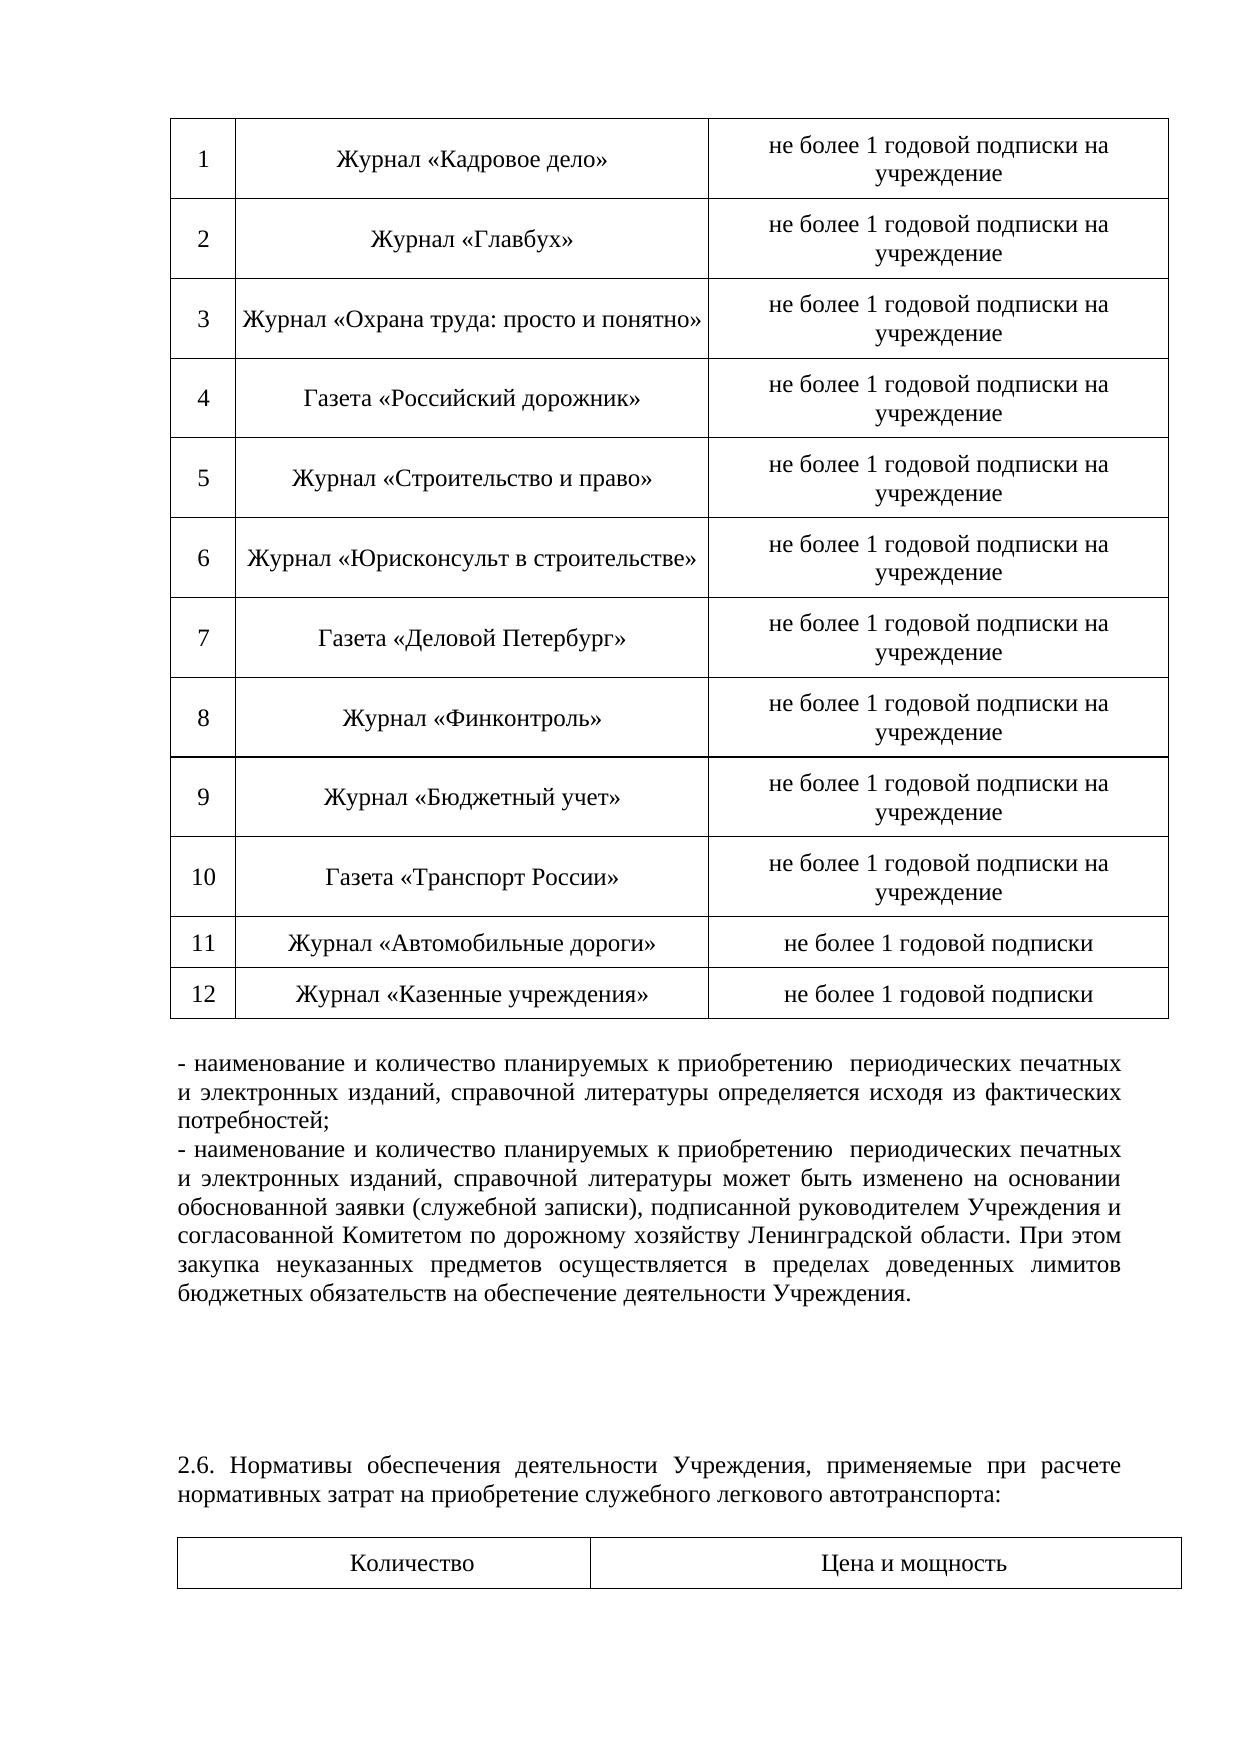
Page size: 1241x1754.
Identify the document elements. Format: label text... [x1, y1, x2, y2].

table_cell Журнал «Казенные учреждения» [236, 968, 708, 1018]
table_cell 9 [171, 758, 235, 836]
table_cell 6 [171, 518, 235, 597]
table_cell Журнал «Главбух» [236, 199, 708, 278]
table_cell 8 [171, 678, 235, 756]
table_cell Газета «Российский дорожник» [236, 359, 708, 437]
table_cell Журнал «Кадровое дело» [236, 119, 708, 198]
table_cell 11 [171, 917, 235, 967]
table_cell Журнал «Охрана труда: просто и понятно» [236, 279, 708, 357]
table_cell Журнал «Автомобильные дороги» [236, 917, 708, 967]
table_cell не более 1 годовой подписки на учреждение [709, 518, 1168, 597]
table_cell 12 [171, 968, 235, 1018]
table_header Количество [178, 1538, 590, 1588]
table_cell не более 1 годовой подписки на учреждение [709, 438, 1168, 517]
table_cell не более 1 годовой подписки на учреждение [709, 837, 1168, 916]
table_cell не более 1 годовой подписки [709, 968, 1168, 1018]
table_cell Журнал «Строительство и право» [236, 438, 708, 517]
table_cell 3 [171, 279, 235, 357]
table_cell Газета «Транспорт России» [236, 837, 708, 916]
table_cell Журнал «Бюджетный учет» [236, 758, 708, 836]
table_cell не более 1 годовой подписки на учреждение [709, 758, 1168, 836]
table_cell 10 [171, 837, 235, 916]
text - наименование и количество планируемых к приобретению периодических печатных и электронных изданий, справочной литературы определяется исходя из фактических потребностей; [177, 1048, 1122, 1134]
text 2.6. Нормативы обеспечения деятельности Учреждения, применяемые при расчете нормативных затрат на приобретение служебного легкового автотранспорта: [177, 1450, 1122, 1508]
table_cell 5 [171, 438, 235, 517]
table_cell не более 1 годовой подписки [709, 917, 1168, 967]
table_cell 2 [171, 199, 235, 278]
table_cell не более 1 годовой подписки на учреждение [709, 199, 1168, 278]
table_cell не более 1 годовой подписки на учреждение [709, 598, 1168, 677]
table_cell не более 1 годовой подписки на учреждение [709, 359, 1168, 437]
table_cell 4 [171, 359, 235, 437]
table_cell 7 [171, 598, 235, 677]
table_cell Газета «Деловой Петербург» [236, 598, 708, 677]
table_cell не более 1 годовой подписки на учреждение [709, 279, 1168, 357]
table_cell Журнал «Юрисконсульт в строительстве» [236, 518, 708, 597]
table_cell Журнал «Финконтроль» [236, 678, 708, 756]
text - наименование и количество планируемых к приобретению периодических печатных и электронных изданий, справочной литературы может быть изменено на основании обоснованной заявки (служебной записки), подписанной руководителем Учреждения и согласованной Комитетом по дорожному хозяйству Ленинградской области. При этом закупка неуказанных предметов осуществляется в пределах доведенных лимитов бюджетных обязательств на обеспечение деятельности Учреждения. [177, 1134, 1122, 1307]
table_cell 1 [171, 119, 235, 198]
table_header Цена и мощность [591, 1538, 1181, 1588]
table_cell не более 1 годовой подписки на учреждение [709, 678, 1168, 756]
table_cell не более 1 годовой подписки на учреждение [709, 119, 1168, 198]
